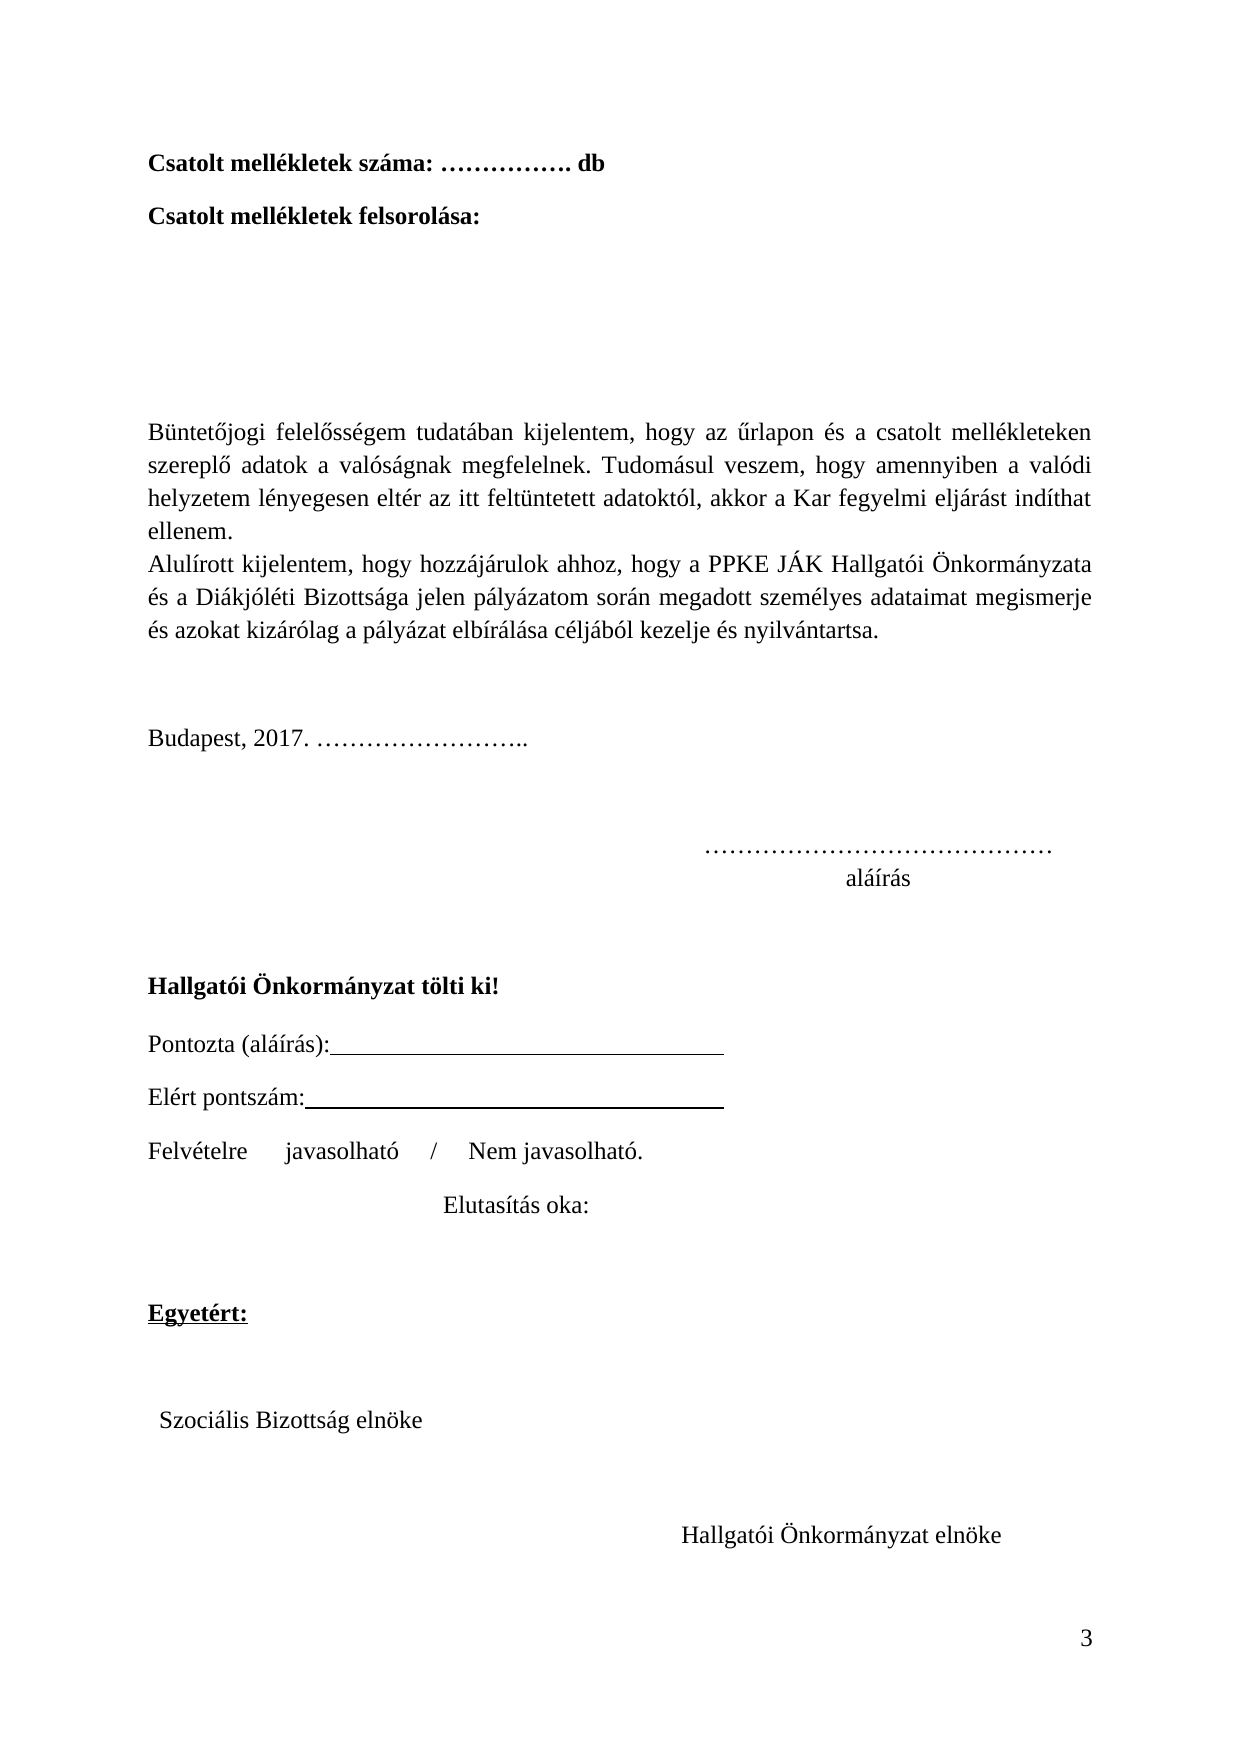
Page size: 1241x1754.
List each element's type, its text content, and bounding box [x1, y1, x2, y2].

text Budapest, 2017. …………………….. [148, 723, 1093, 751]
text Hallgatói Önkormányzat tölti ki! [148, 971, 1093, 1000]
text Csatolt mellékletek felsorolása: [148, 201, 1093, 230]
text Felvételre javasolható / Nem javasolható. [148, 1136, 1093, 1165]
table_cell Hallgatói Önkormányzat elnöke [148, 1434, 1093, 1549]
text Csatolt mellékletek száma: ……………. db [148, 148, 1093, 176]
text Egyetért: [148, 1298, 1093, 1327]
text …………………………………… aláírás [664, 830, 1093, 892]
text Elért pontszám: [148, 1082, 1093, 1111]
table_header Szociális Bizottság elnöke [148, 1406, 1093, 1434]
text Pontozta (aláírás): [148, 1029, 1093, 1057]
text Büntetőjogi felelősségem tudatában kijelentem, hogy az űrlapon és a csatolt mellékleteken szereplő adatok a valóságnak megfelelnek. Tudomásul veszem, hogy amennyiben a valódi helyzetem lényegesen eltér az itt feltüntetett adatoktól, akkor a Kar fegyelmi eljárást indíthat ellenem. Alulírott kijelentem, hogy hozzájárulok ahhoz, hogy a PPKE JÁK Hallgatói Önkormányzata és a Diákjóléti Bizottsága jelen pályázatom során megadott személyes adataimat megismerje és azokat kizárólag a pályázat elbírálása céljából kezelje és nyilvántartsa. [148, 417, 1093, 644]
text Elutasítás oka: [148, 1190, 1093, 1219]
